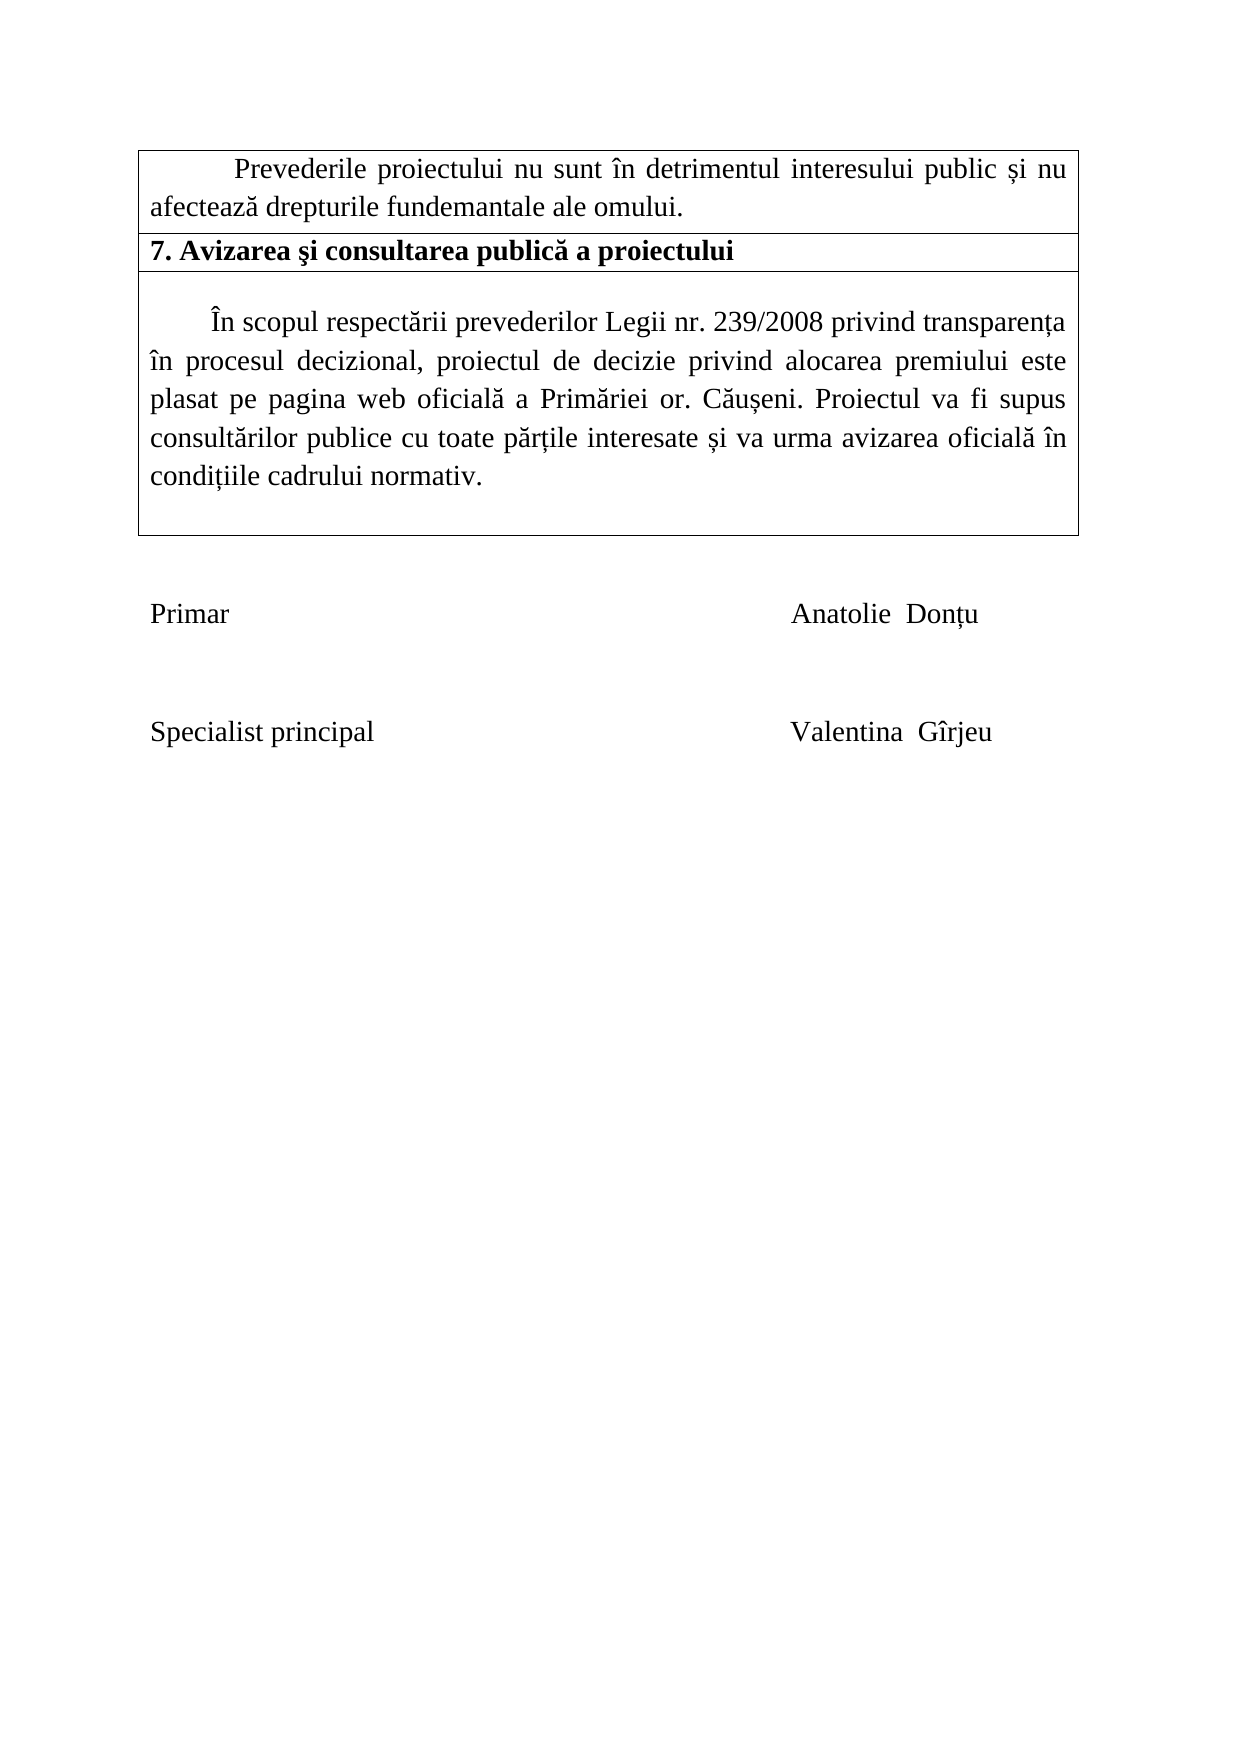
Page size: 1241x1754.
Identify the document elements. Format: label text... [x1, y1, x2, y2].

text Specialist principal Valentina Gîrjeu [150, 714, 1090, 748]
table_cell În scopul respectării prevederilor Legii nr. 239/2008 privind transparența în procesul decizional, proiectul de decizie privind alocarea premiului este plasat pe pagina web oficială a Primăriei or. Căușeni. Proiectul va fi supus consultărilor publice cu toate părțile interesate și va urma avizarea oficială în condițiile cadrului normativ. [139, 272, 1078, 535]
table_cell Prevederile proiectului nu sunt în detrimentul interesului public și nu afectează drepturile fundemantale ale omului. [139, 151, 1078, 232]
table_cell 7. Avizarea şi consultarea publică a proiectului [139, 234, 1078, 271]
text Primar Anatolie Donțu [150, 596, 1090, 629]
